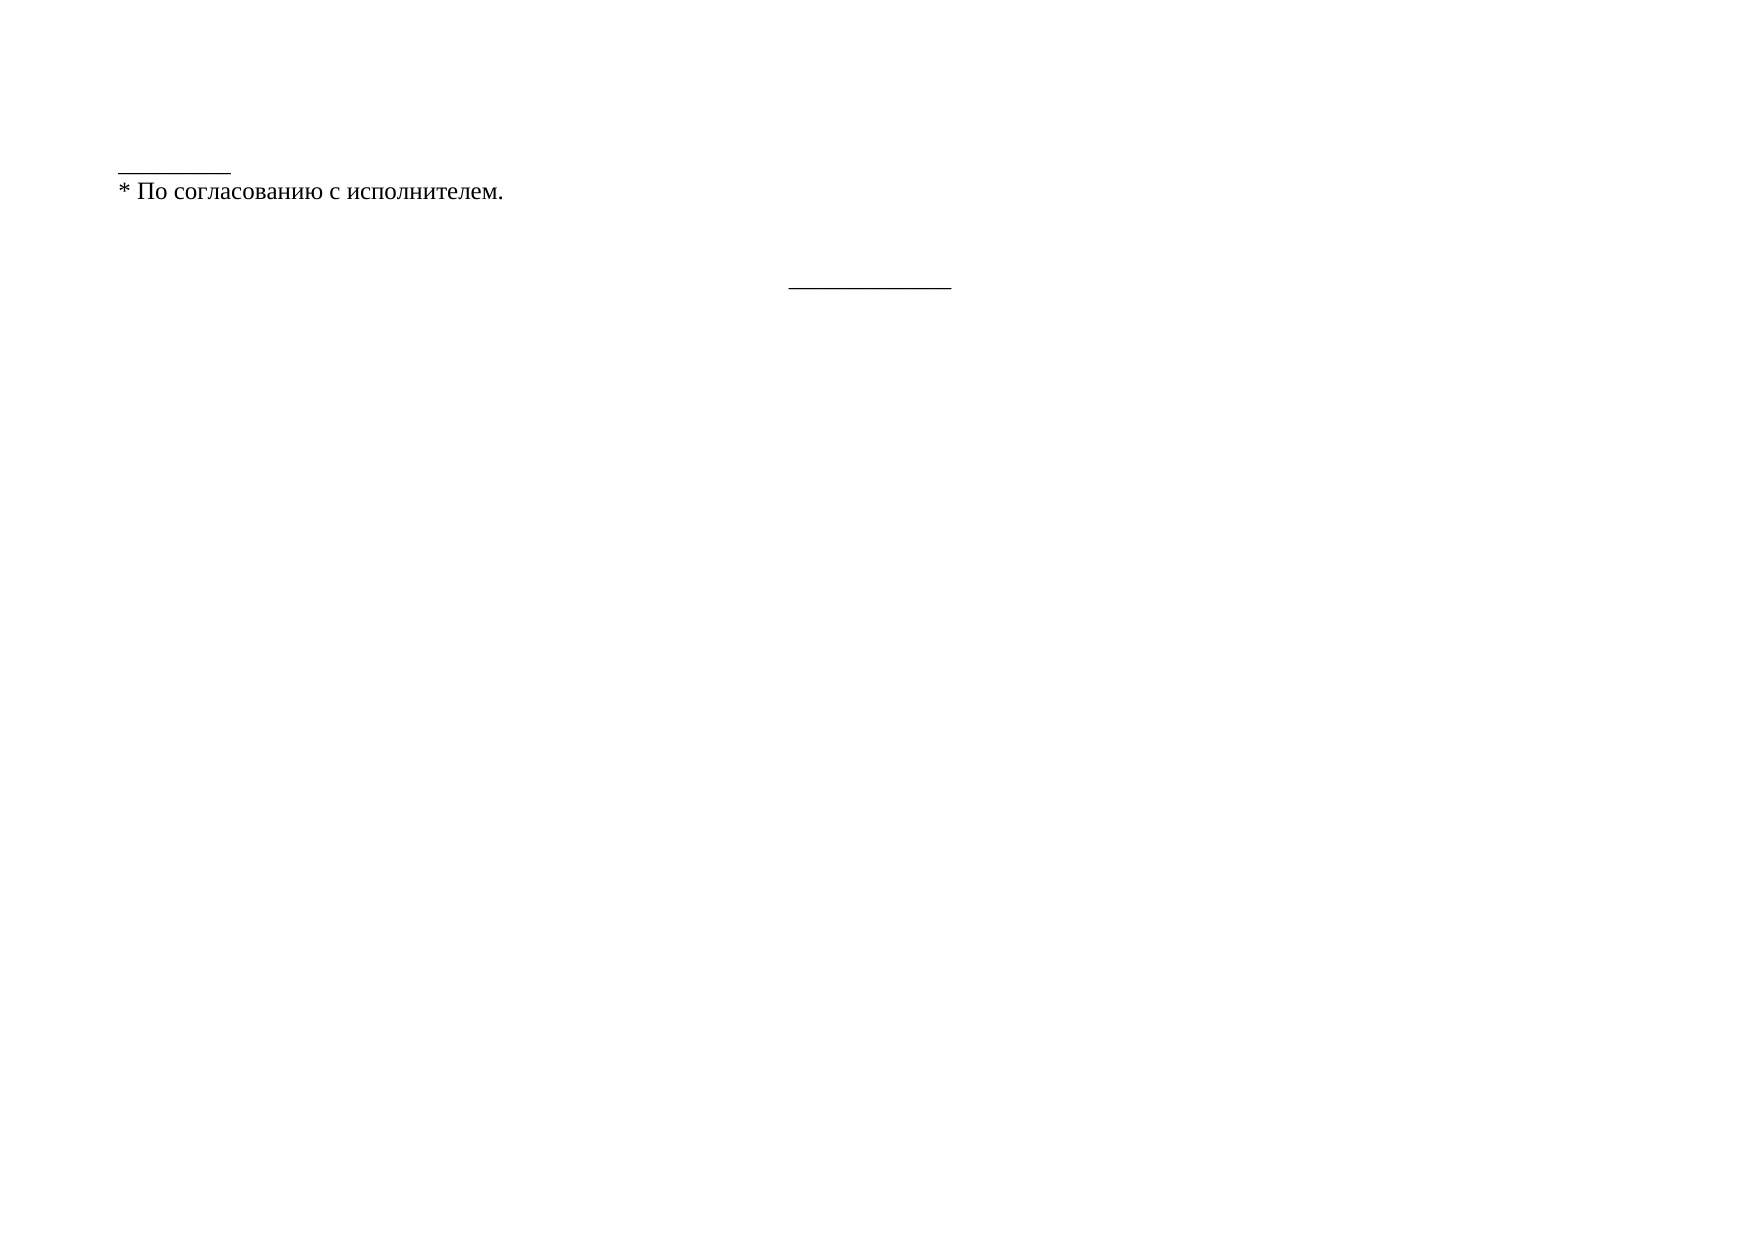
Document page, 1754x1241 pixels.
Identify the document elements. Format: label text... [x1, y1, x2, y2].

text _____________ [104, 263, 1636, 291]
text _________ [118, 148, 1636, 176]
text * По согласованию с исполнителем. [118, 176, 1636, 205]
